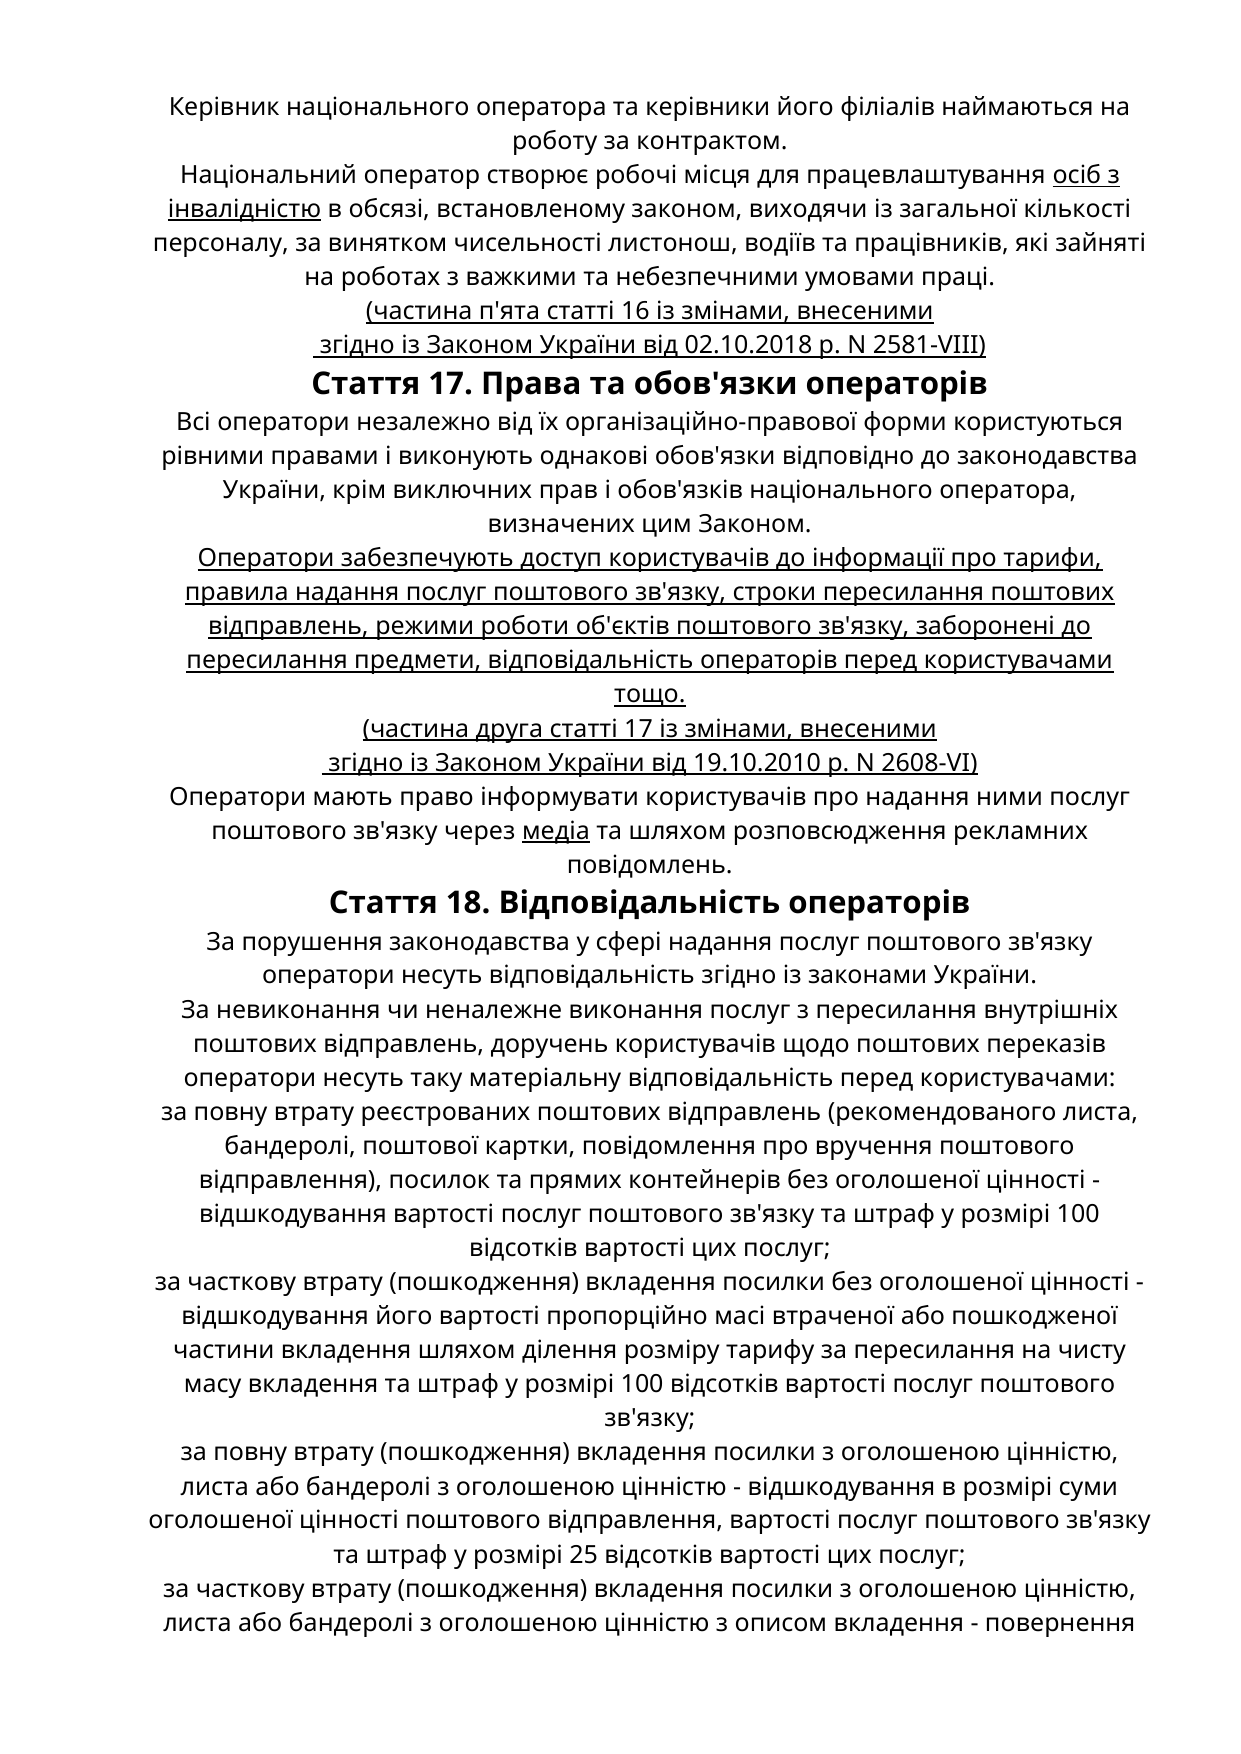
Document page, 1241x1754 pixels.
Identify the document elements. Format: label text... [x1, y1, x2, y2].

text за часткову втрату (пошкодження) вкладення посилки без оголошеної цінності - відшкодування його вартості пропорційно масі втраченої або пошкодженої частини вкладення шляхом ділення розміру тарифу за пересилання на чисту масу вкладення та штраф у розмірі 100 відсотків вартості послуг поштового зв'язку; [148, 1264, 1152, 1434]
text Оператори мають право інформувати користувачів про надання ними послуг поштового зв'язку через медіа та шляхом розповсюдження рекламних повідомлень. [148, 778, 1152, 881]
text Всі оператори незалежно від їх організаційно-правової форми користуються рівними правами і виконують однакові обов'язки відповідно до законодавства України, крім виключних прав і обов'язків національного оператора, визначених цим Законом. [148, 404, 1152, 540]
text (частина друга статті 17 із змінами, внесеними згідно із Законом України від 19.10.2010 р. N 2608-VI) [148, 710, 1152, 778]
text Керівник національного оператора та керівники його філіалів наймаються на роботу за контрактом. [148, 88, 1152, 157]
text За невиконання чи неналежне виконання послуг з пересилання внутрішніх поштових відправлень, доручень користувачів щодо поштових переказів оператори несуть таку матеріальну відповідальність перед користувачами: [148, 991, 1152, 1093]
text за повну втрату реєстрованих поштових відправлень (рекомендованого листа, бандеролі, поштової картки, повідомлення про вручення поштового відправлення), посилок та прямих контейнерів без оголошеної цінності - відшкодування вартості послуг поштового зв'язку та штраф у розмірі 100 відсотків вартості цих послуг; [148, 1093, 1152, 1264]
text Оператори забезпечують доступ користувачів до інформації про тарифи, правила надання послуг поштового зв'язку, строки пересилання поштових відправлень, режими роботи об'єктів поштового зв'язку, заборонені до пересилання предмети, відповідальність операторів перед користувачами тощо. [148, 540, 1152, 710]
text Національний оператор створює робочі місця для працевлаштування осіб з інвалідністю в обсязі, встановленому законом, виходячи із загальної кількості персоналу, за винятком чисельності листонош, водіїв та працівників, які зайняті на роботах з важкими та небезпечними умовами праці. [148, 157, 1152, 293]
text (частина п'ята статті 16 із змінами, внесеними згідно із Законом України від 02.10.2018 р. N 2581-VIII) [148, 293, 1152, 361]
text за повну втрату (пошкодження) вкладення посилки з оголошеною цінністю, листа або бандеролі з оголошеною цінністю - відшкодування в розмірі суми оголошеної цінності поштового відправлення, вартості послуг поштового зв'язку та штраф у розмірі 25 відсотків вартості цих послуг; [148, 1434, 1152, 1570]
subtitle Стаття 17. Права та обов'язки операторів [148, 361, 1152, 404]
text За порушення законодавства у сфері надання послуг поштового зв'язку оператори несуть відповідальність згідно із законами України. [148, 923, 1152, 991]
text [148, 1570, 1152, 1638]
subtitle Стаття 18. Відповідальність операторів [148, 881, 1152, 923]
